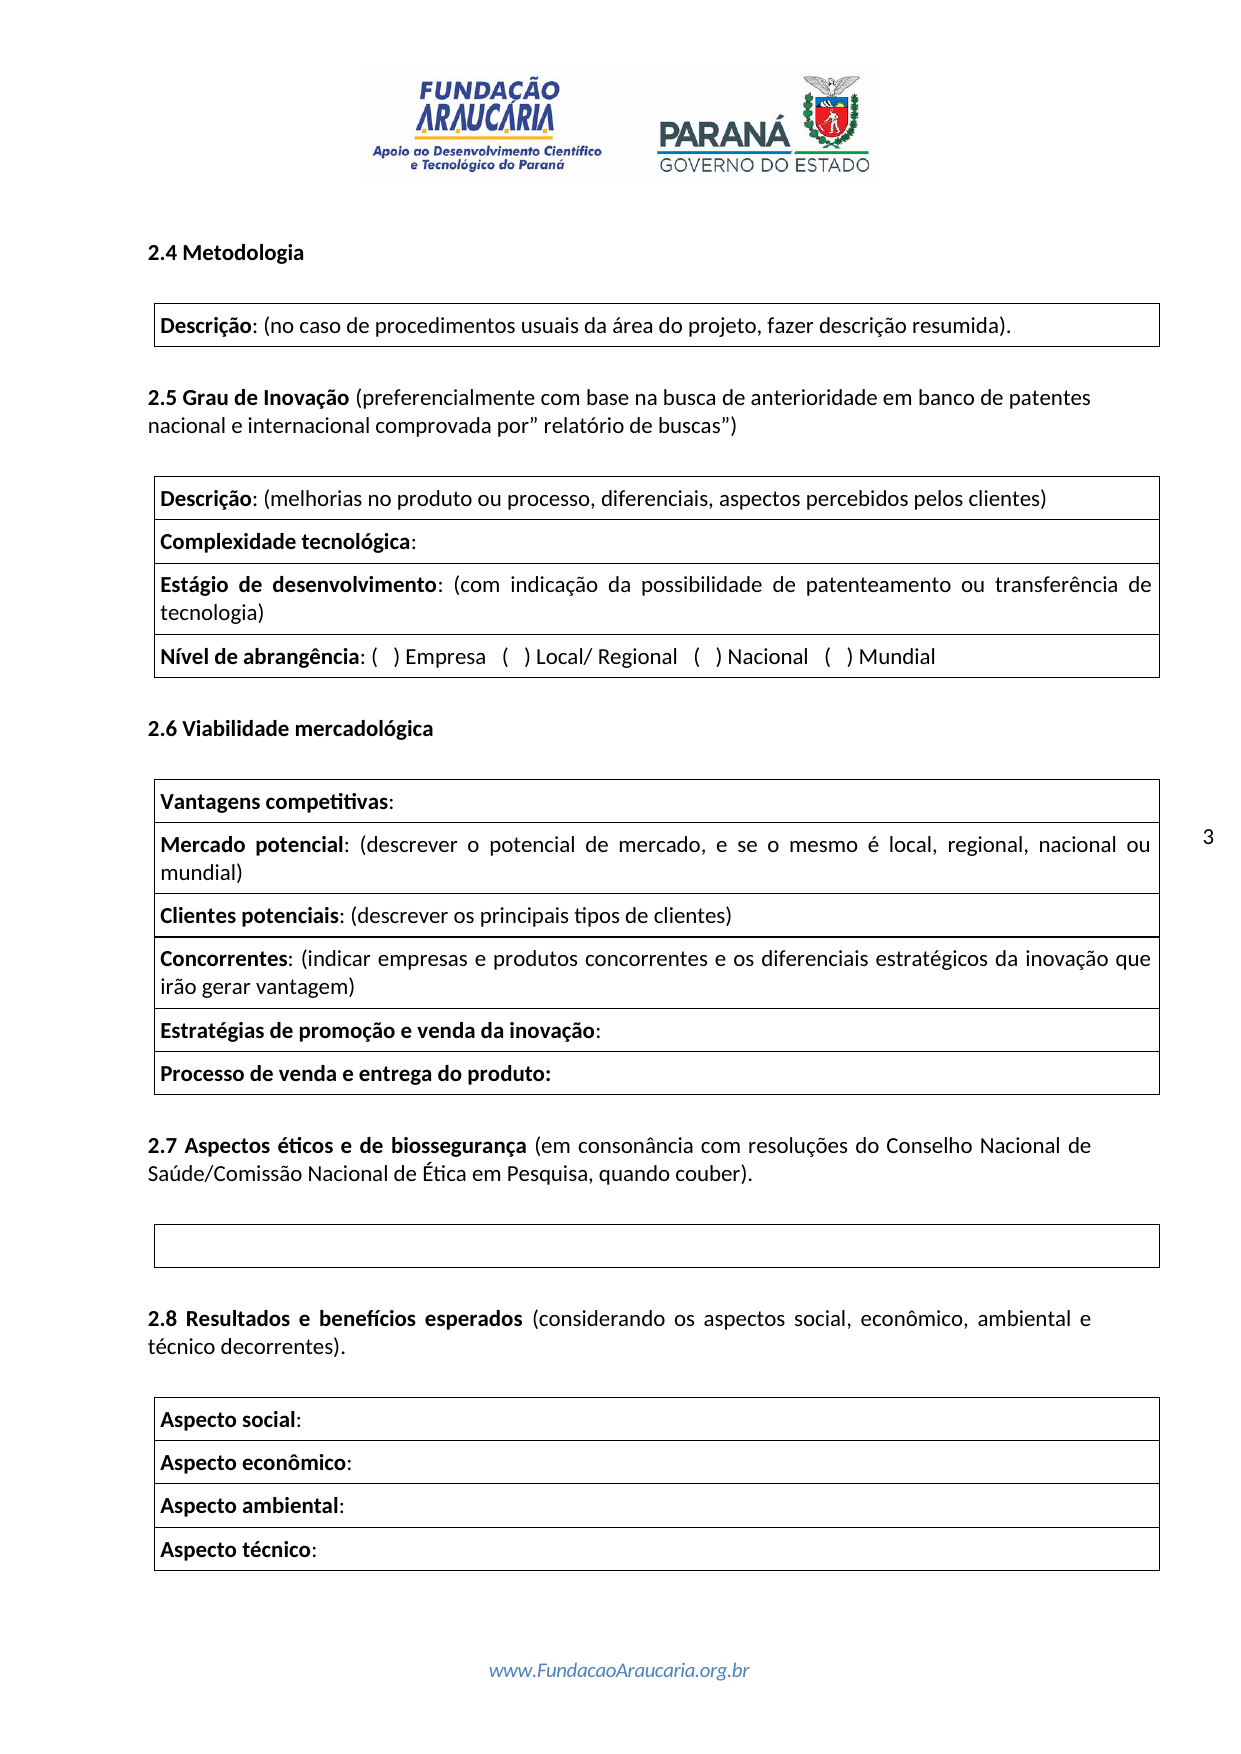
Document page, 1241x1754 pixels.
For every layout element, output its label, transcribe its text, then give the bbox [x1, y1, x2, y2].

table_cell Aspecto técnico: [155, 1528, 1159, 1570]
table_cell Complexidade tecnológica: [155, 520, 1159, 562]
picture [360, 65, 881, 184]
text 2.4 Metodologia [148, 238, 1092, 267]
table_cell Processo de venda e entrega do produto: [155, 1052, 1159, 1094]
table_cell Aspecto ambiental: [155, 1484, 1159, 1527]
table_header Aspecto social: [155, 1398, 1159, 1440]
text 2.5 Grau de Inovação (preferencialmente com base na busca de anterioridade em banco de patentes nacional e internacional comprovada por” relatório de buscas”) [148, 383, 1092, 439]
table_cell Aspecto econômico: [155, 1441, 1159, 1483]
text 2.8 Resultados e benefícios esperados (considerando os aspectos social, econômico, ambiental e técnico decorrentes). [148, 1304, 1092, 1361]
table_header Descrição: (no caso de procedimentos usuais da área do projeto, fazer descrição resumida). [155, 304, 1159, 346]
table_cell Estratégias de promoção e venda da inovação: [155, 1009, 1159, 1051]
table_cell Concorrentes: (indicar empresas e produtos concorrentes e os diferenciais estratégicos da inovação que irão gerar vantagem) [155, 938, 1159, 1008]
text 2.6 Viabilidade mercadológica [148, 714, 1092, 742]
text 2.7 Aspectos éticos e de biossegurança (em consonância com resoluções do Conselho Nacional de Saúde/Comissão Nacional de Ética em Pesquisa, quando couber). [148, 1131, 1092, 1187]
table_header [155, 1225, 1159, 1267]
table_cell Nível de abrangência: ( ) Empresa ( ) Local/ Regional ( ) Nacional ( ) Mundial [155, 635, 1159, 677]
table_cell Mercado potencial: (descrever o potencial de mercado, e se o mesmo é local, regional, nacional ou mundial) [155, 823, 1159, 893]
table_header Vantagens competitivas: [155, 780, 1159, 822]
table_cell Estágio de desenvolvimento: (com indicação da possibilidade de patenteamento ou transferência de tecnologia) [155, 564, 1159, 634]
table_header Descrição: (melhorias no produto ou processo, diferenciais, aspectos percebidos pelos clientes) [155, 477, 1159, 519]
table_cell Clientes potenciais: (descrever os principais tipos de clientes) [155, 894, 1159, 936]
